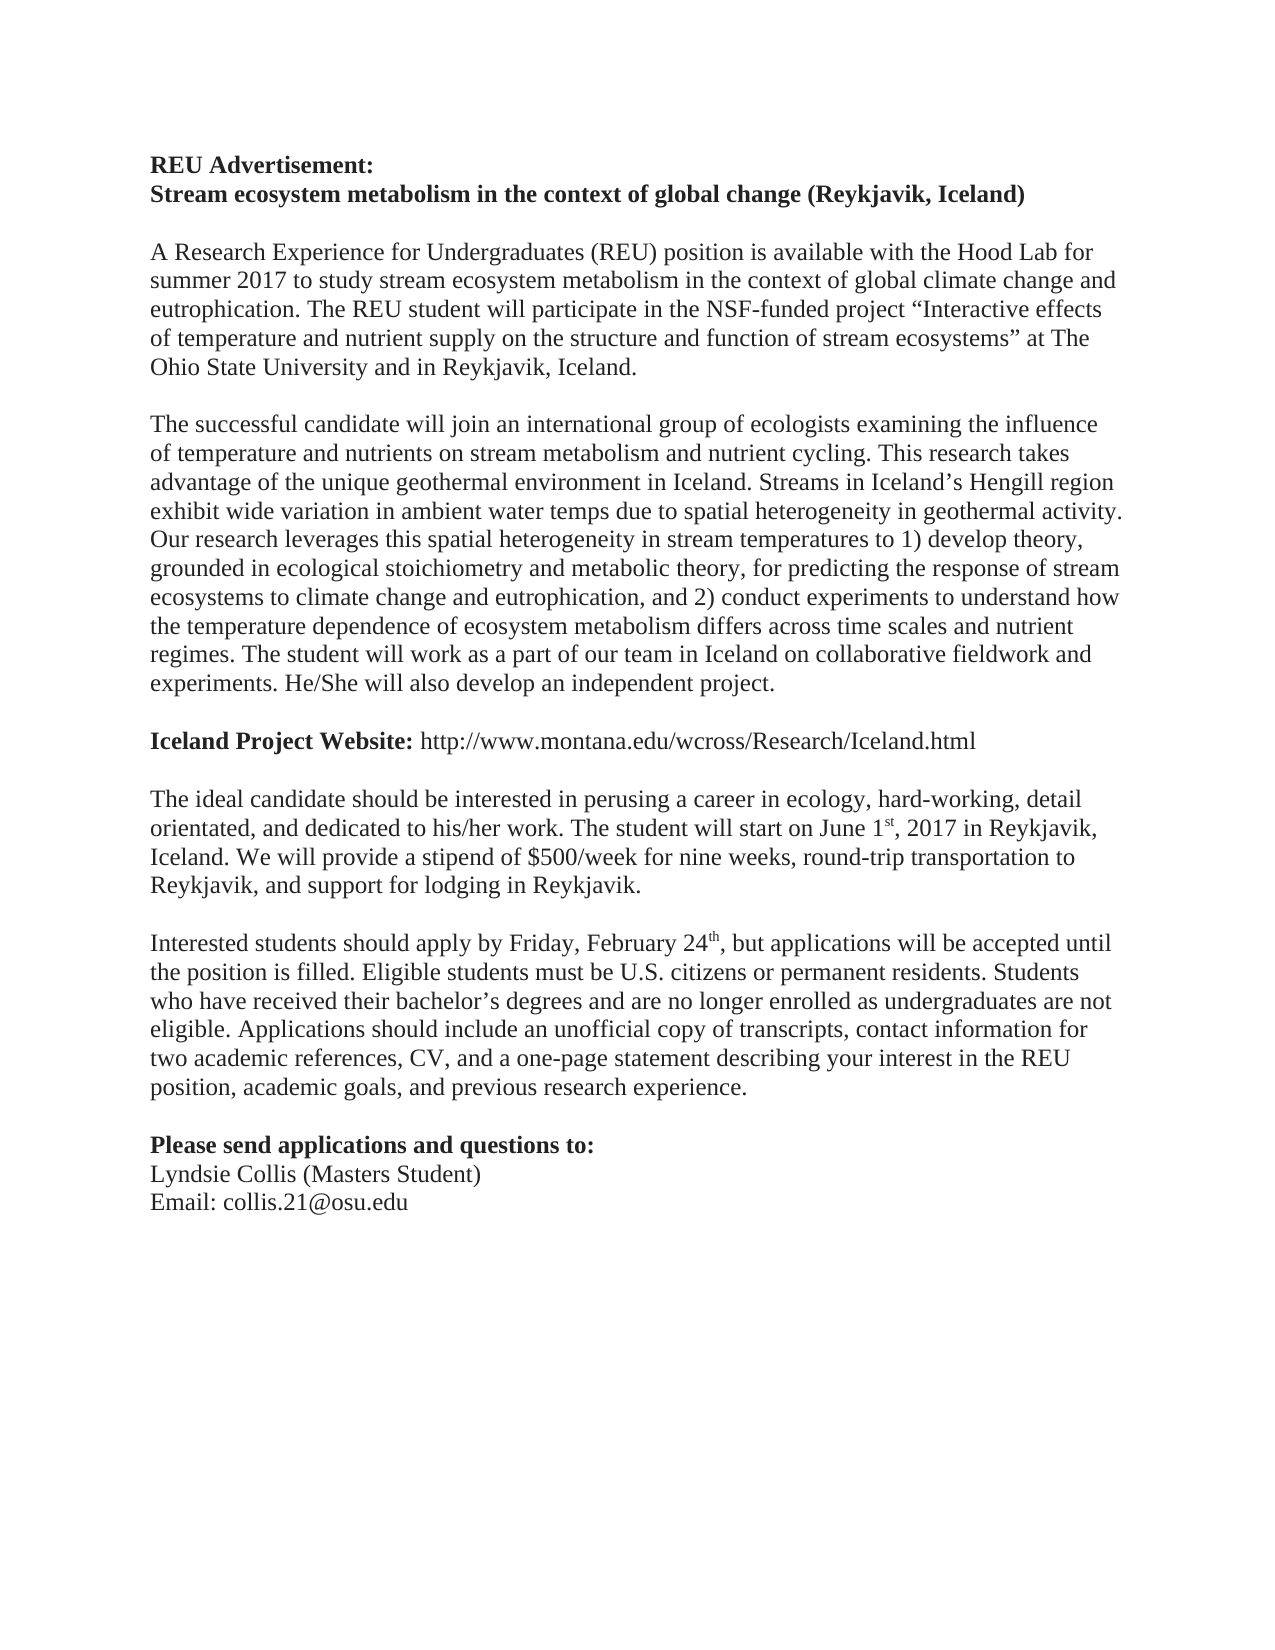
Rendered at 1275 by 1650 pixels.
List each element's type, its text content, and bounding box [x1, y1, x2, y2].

text Stream ecosystem metabolism in the context of global change (Reykjavik, Iceland) [150, 179, 1125, 207]
text Email: collis.21@osu.edu [150, 1187, 1125, 1216]
text A Research Experience for Undergraduates (REU) position is available with the Hood Lab for summer 2017 to study stream ecosystem metabolism in the context of global climate change and eutrophication. The REU student will participate in the NSF-funded project “Interactive effects of temperature and nutrient supply on the structure and function of stream ecosystems” at The Ohio State University and in Reykjavik, Iceland. [150, 237, 1125, 380]
text Please send applications and questions to: [150, 1130, 1125, 1159]
text Lyndsie Collis (Masters Student) [150, 1159, 1125, 1187]
text REU Advertisement: [150, 150, 1125, 179]
text Iceland Project Website: http://www.montana.edu/wcross/Research/Iceland.html [150, 726, 1125, 755]
text The successful candidate will join an international group of ecologists examining the influence of temperature and nutrients on stream metabolism and nutrient cycling. This research takes advantage of the unique geothermal environment in Iceland. Streams in Iceland’s Hengill region exhibit wide variation in ambient water temps due to spatial heterogeneity in geothermal activity. Our research leverages this spatial heterogeneity in stream temperatures to 1) develop theory, grounded in ecological stoichiometry and metabolic theory, for predicting the response of stream ecosystems to climate change and eutrophication, and 2) conduct experiments to understand how the temperature dependence of ecosystem metabolism differs across time scales and nutrient regimes. The student will work as a part of our team in Iceland on collaborative fieldwork and experiments. He/She will also develop an independent project. [150, 409, 1125, 697]
text The ideal candidate should be interested in perusing a career in ecology, hard-working, detail orientated, and dedicated to his/her work. The student will start on June 1st, 2017 in Reykjavik, Iceland. We will provide a stipend of $500/week for nine weeks, round-trip transportation to Reykjavik, and support for lodging in Reykjavik. [150, 784, 1125, 899]
text Interested students should apply by Friday, February 24th, but applications will be accepted until the position is filled. Eligible students must be U.S. citizens or permanent residents. Students who have received their bachelor’s degrees and are no longer enrolled as undergraduates are not eligible. Applications should include an unofficial copy of transcripts, contact information for two academic references, CV, and a one-page statement describing your interest in the REU position, academic goals, and previous research experience. [150, 928, 1125, 1101]
